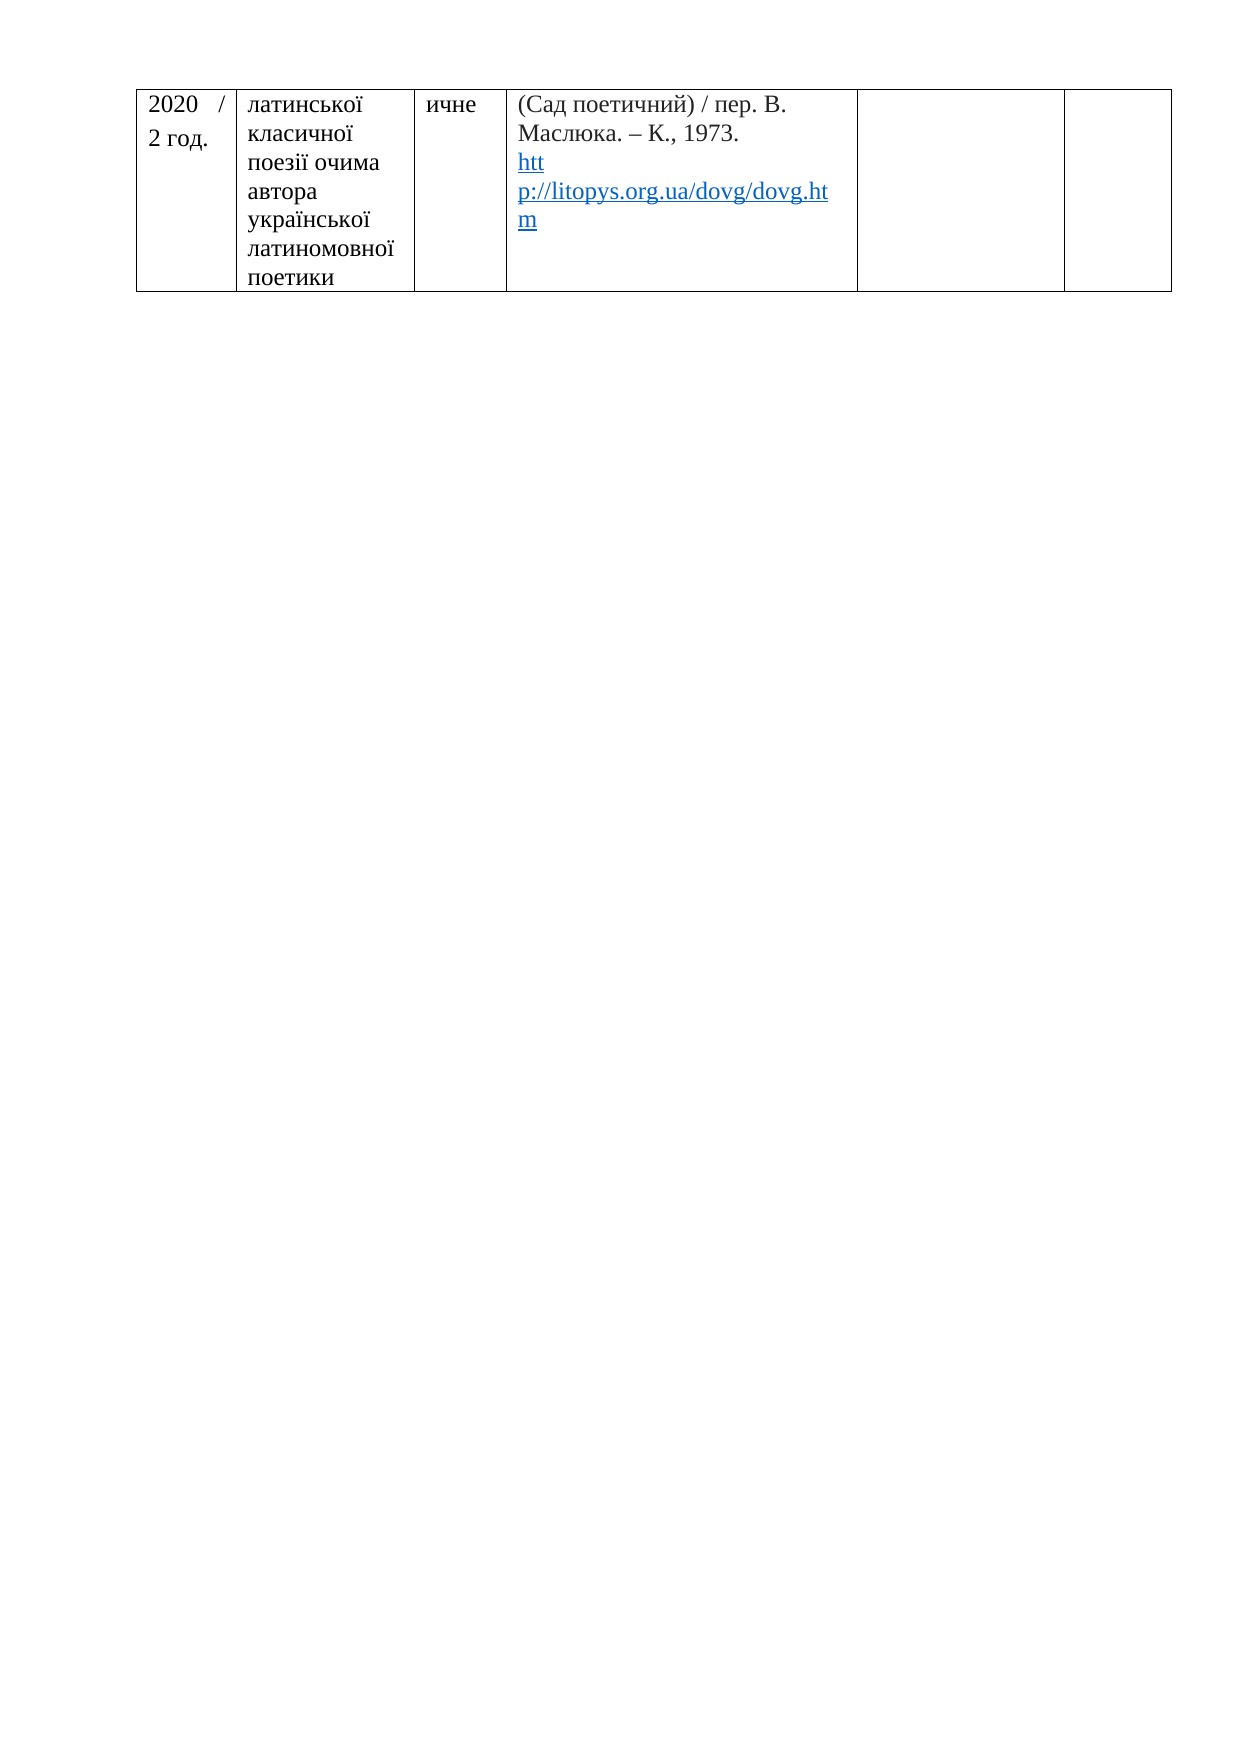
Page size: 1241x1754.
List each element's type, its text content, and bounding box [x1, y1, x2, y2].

table_cell [1065, 90, 1171, 291]
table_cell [237, 90, 414, 291]
table_cell 16/ 2020 / 2 год. [137, 90, 236, 291]
table_cell [858, 90, 1064, 291]
table_cell практичне [415, 90, 506, 291]
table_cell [507, 90, 857, 291]
